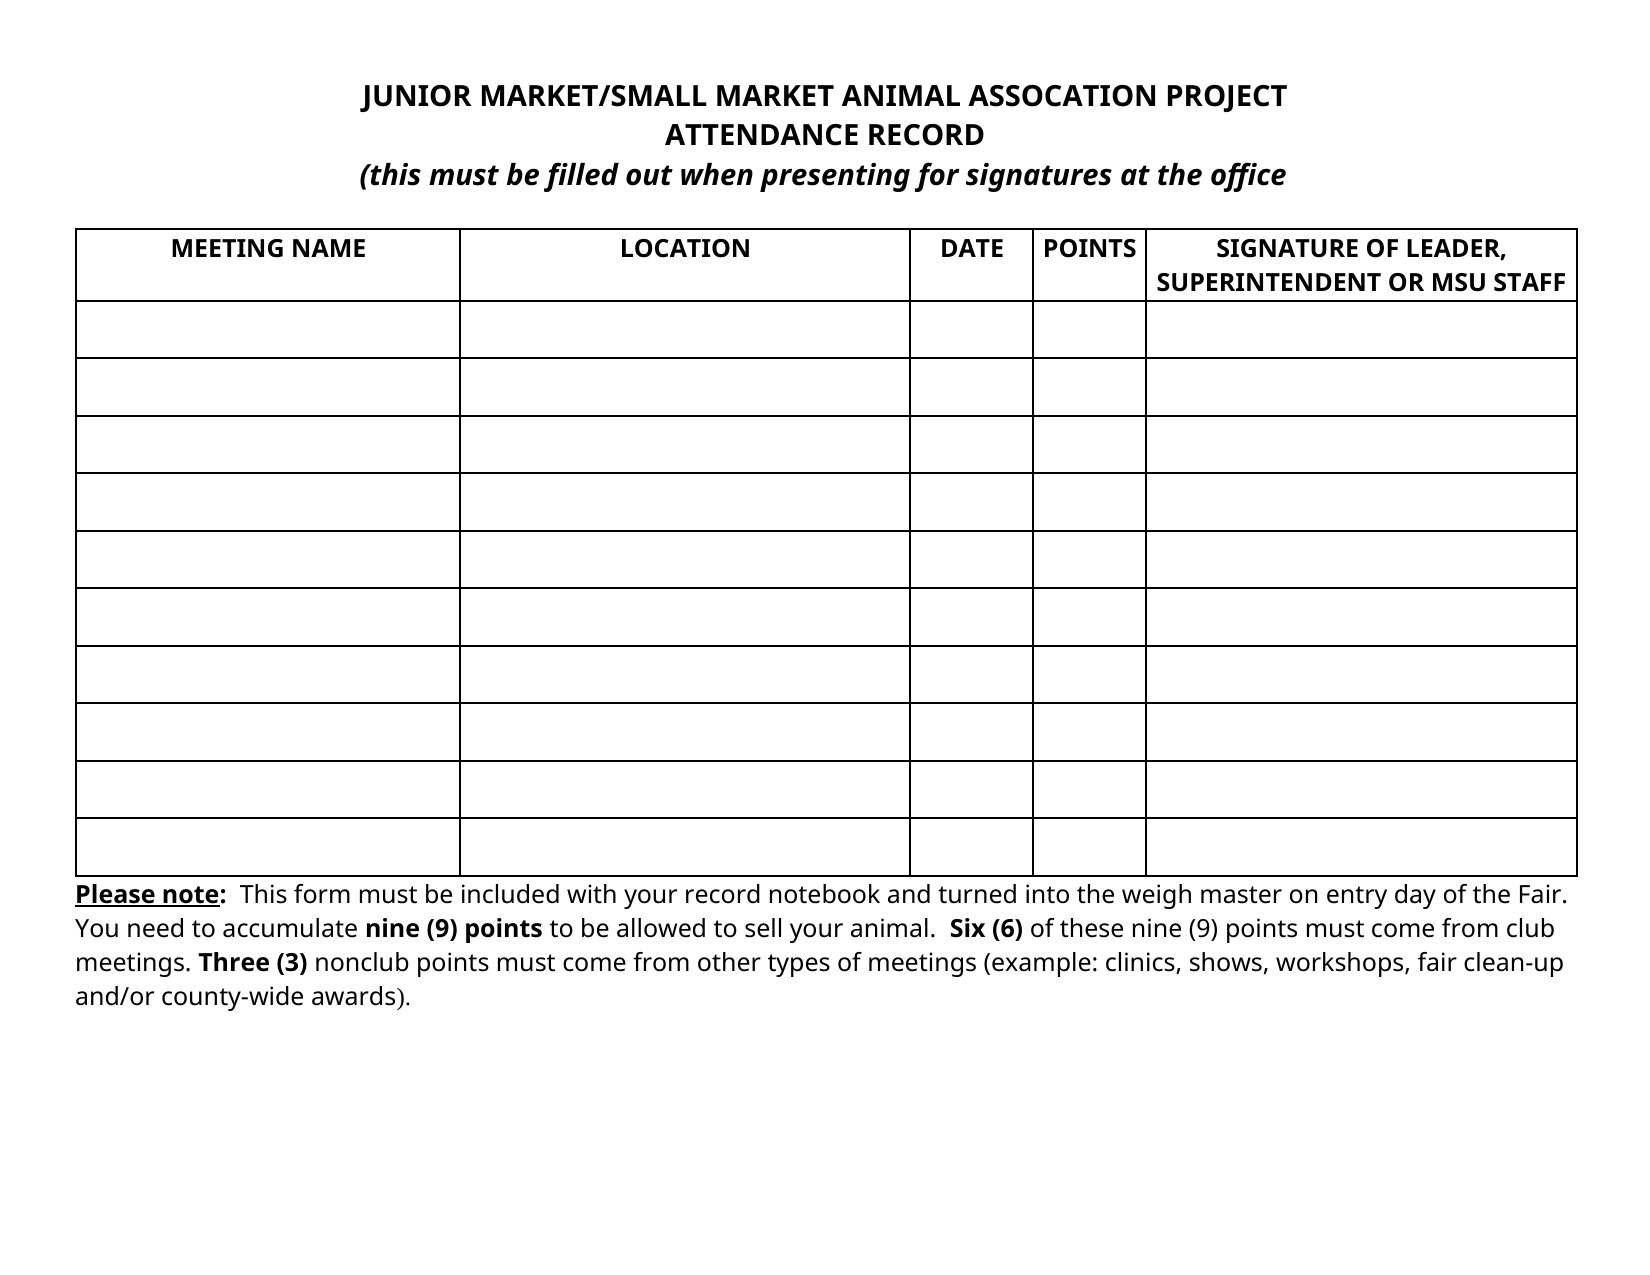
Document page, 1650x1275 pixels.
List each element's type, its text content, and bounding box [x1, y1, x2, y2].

table_cell [461, 417, 909, 472]
table_cell [911, 474, 1032, 529]
table_cell [1147, 359, 1576, 414]
table_cell [1034, 647, 1145, 702]
table_cell [1034, 302, 1145, 357]
table_cell [77, 762, 459, 817]
table_cell [911, 647, 1032, 702]
table_cell [911, 589, 1032, 644]
table_cell [1034, 762, 1145, 817]
table_cell [461, 647, 909, 702]
table_cell [911, 302, 1032, 357]
text (this must be filled out when presenting for signatures at the office [75, 154, 1575, 194]
table_cell [1147, 589, 1576, 644]
table_cell [911, 819, 1032, 874]
table_cell [1034, 474, 1145, 529]
table_header LOCATION [461, 230, 909, 299]
table_header SIGNATURE OF LEADER, SUPERINTENDENT OR MSU STAFF [1147, 230, 1576, 299]
table_cell [77, 417, 459, 472]
table_cell [461, 589, 909, 644]
table_cell [1034, 532, 1145, 587]
table_cell [1147, 417, 1576, 472]
table_cell [77, 647, 459, 702]
table_cell [461, 704, 909, 759]
table_cell [461, 819, 909, 874]
table_cell [1034, 819, 1145, 874]
table_cell [461, 359, 909, 414]
table_cell [77, 819, 459, 874]
table_header POINTS [1034, 230, 1145, 299]
table_cell [77, 532, 459, 587]
table_cell [1034, 704, 1145, 759]
table_cell [1034, 417, 1145, 472]
table_cell [461, 474, 909, 529]
table_cell [77, 589, 459, 644]
text ATTENDANCE RECORD [75, 115, 1575, 154]
table_cell [911, 359, 1032, 414]
table_cell [1147, 302, 1576, 357]
table_cell [77, 704, 459, 759]
table_cell [1034, 359, 1145, 414]
text Please note: This form must be included with your record notebook and turned into the weigh master on entry day of the Fair. You need to accumulate nine (9) points to be allowed to sell your animal. Six (6) of these nine (9) points must come from club meetings. Three (3) nonclub points must come from other types of meetings (example: clinics, shows, workshops, fair clean-up and/or county-wide awards). [75, 877, 1575, 1013]
table_cell [461, 762, 909, 817]
table_cell [461, 302, 909, 357]
text JUNIOR MARKET/SMALL MARKET ANIMAL ASSOCATION PROJECT [75, 75, 1575, 115]
table_cell [911, 704, 1032, 759]
table_cell [77, 359, 459, 414]
table_cell [1147, 762, 1576, 817]
table_header DATE [911, 230, 1032, 299]
table_cell [77, 302, 459, 357]
table_cell [1147, 474, 1576, 529]
table_cell [1147, 532, 1576, 587]
table_cell [911, 417, 1032, 472]
table_cell [1147, 647, 1576, 702]
table_cell [461, 532, 909, 587]
table_cell [1034, 589, 1145, 644]
table_cell [1147, 704, 1576, 759]
table_cell [77, 474, 459, 529]
table_cell [911, 532, 1032, 587]
table_header MEETING NAME [77, 230, 459, 299]
table_cell [911, 762, 1032, 817]
table_cell [1147, 819, 1576, 874]
